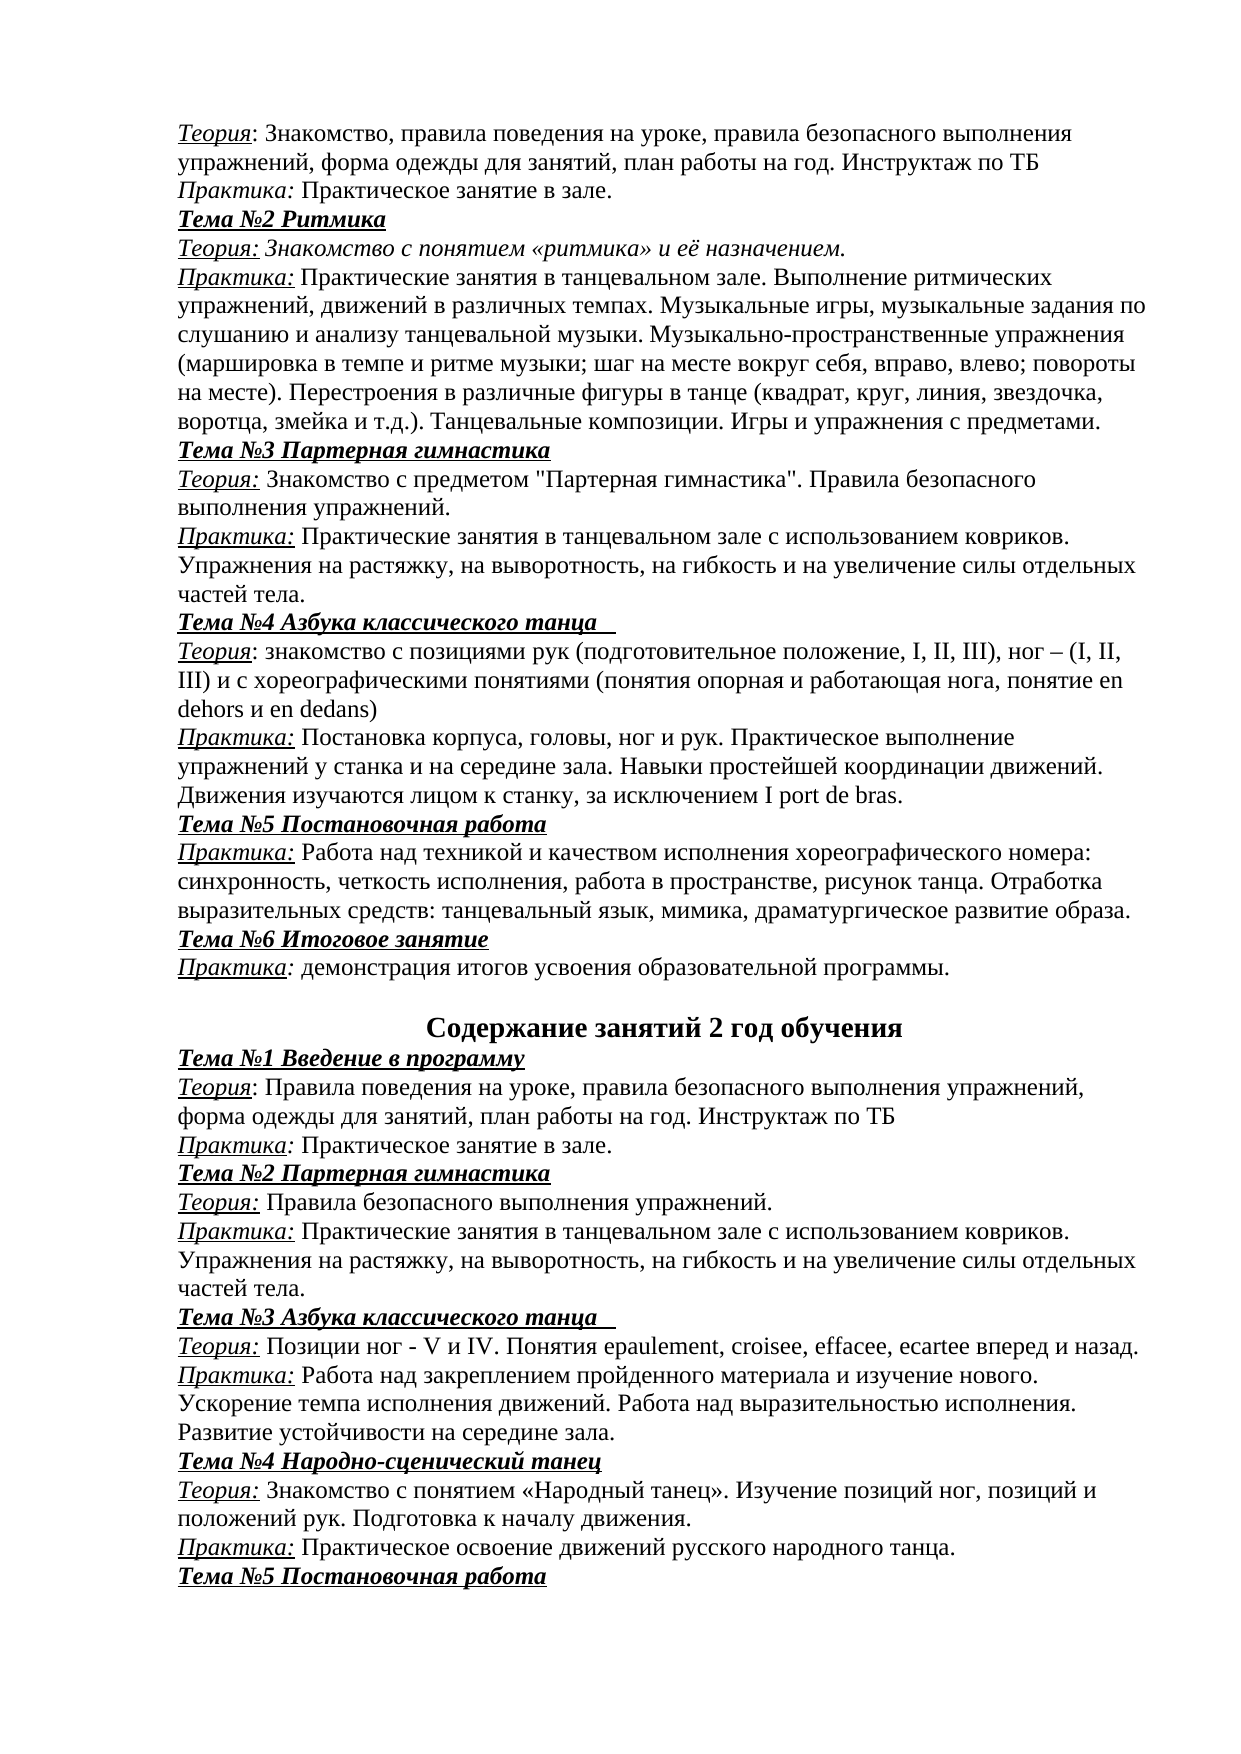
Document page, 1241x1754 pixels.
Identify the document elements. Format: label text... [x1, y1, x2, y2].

text Теория: Знакомство с предметом "Партерная гимнастика". Правила безопасного выполнения упражнений. [177, 464, 1152, 521]
text Тема №2 Партерная гимнастика [177, 1158, 1152, 1187]
text Теория: Знакомство с понятием «Народный танец». Изучение позиций ног, позиций и положений рук. Подготовка к началу движения. [177, 1475, 1152, 1532]
text Практика: Работа над закреплением пройденного материала и изучение нового. [177, 1360, 1152, 1388]
text Теория: Знакомство, правила поведения на уроке, правила безопасного выполнения упражнений, форма одежды для занятий, план работы на год. Инструктаж по ТБ [177, 118, 1152, 176]
text Тема №2 Ритмика [177, 204, 1152, 233]
text Тема №5 Постановочная работа [177, 1561, 1152, 1590]
text Теория: Позиции ног - V и IV. Понятия epaulement, сroisee, effacee, ecartee вперед и назад. [177, 1331, 1152, 1360]
text Практика: Практическое освоение движений русского народного танца. [177, 1532, 1152, 1561]
text Тема №6 Итоговое занятие [177, 924, 1152, 952]
text Тема №3 Партерная гимнастика [177, 435, 1152, 464]
text Тема №4 Народно-сценический танец [177, 1446, 1152, 1475]
text Теория: Знакомство с понятием «ритмика» и её назначением. [177, 233, 1152, 262]
text Тема №3 Азбука классического танца [177, 1302, 1152, 1331]
text Тема №1 Введение в программу [177, 1043, 1152, 1072]
text Практика: Практическое занятие в зале. [177, 176, 1152, 204]
text Ускорение темпа исполнения движений. Работа над выразительностью исполнения. Развитие устойчивости на середине зала. [177, 1388, 1152, 1446]
text Теория: Правила безопасного выполнения упражнений. [177, 1187, 1152, 1216]
text Практика: Практическое занятие в зале. [177, 1130, 1152, 1158]
text Теория: знакомство с позициями рук (подготовительное положение, I, II, III), ног – (I, II, III) и с хореографическими понятиями (понятия опорная и работающая нога, понятие en dehors и en dedans) [177, 636, 1152, 722]
text Тема №5 Постановочная работа [177, 809, 1152, 837]
text Практика: демонстрация итогов усвоения образовательной программы. [177, 952, 1152, 981]
text Содержание занятий 2 год обучения [177, 1010, 1152, 1043]
text Практика: Практические занятия в танцевальном зале. Выполнение ритмических упражнений, движений в различных темпах. Музыкальные игры, музыкальные задания по слушанию и анализу танцевальной музыки. Музыкально-пространственные упражнения (маршировка в темпе и ритме музыки; шаг на месте вокруг себя, вправо, влево; повороты на месте). Перестроения в различные фигуры в танце (квадрат, круг, линия, звездочка, воротца, змейка и т.д.). Танцевальные композиции. Игры и упражнения с предметами. [177, 262, 1152, 435]
text Тема №4 Азбука классического танца [177, 607, 1152, 636]
text Практика: Работа над техникой и качеством исполнения хореографического номера: синхронность, четкость исполнения, работа в пространстве, рисунок танца. Отработка выразительных средств: танцевальный язык, мимика, драматургическое развитие образа. [177, 837, 1152, 924]
text Теория: Правила поведения на уроке, правила безопасного выполнения упражнений, форма одежды для занятий, план работы на год. Инструктаж по ТБ [177, 1072, 1152, 1130]
text Практика: Постановка корпуса, головы, ног и рук. Практическое выполнение упражнений у станка и на середине зала. Навыки простейшей координации движений. Движения изучаются лицом к станку, за исключением I port de bras. [177, 722, 1152, 809]
